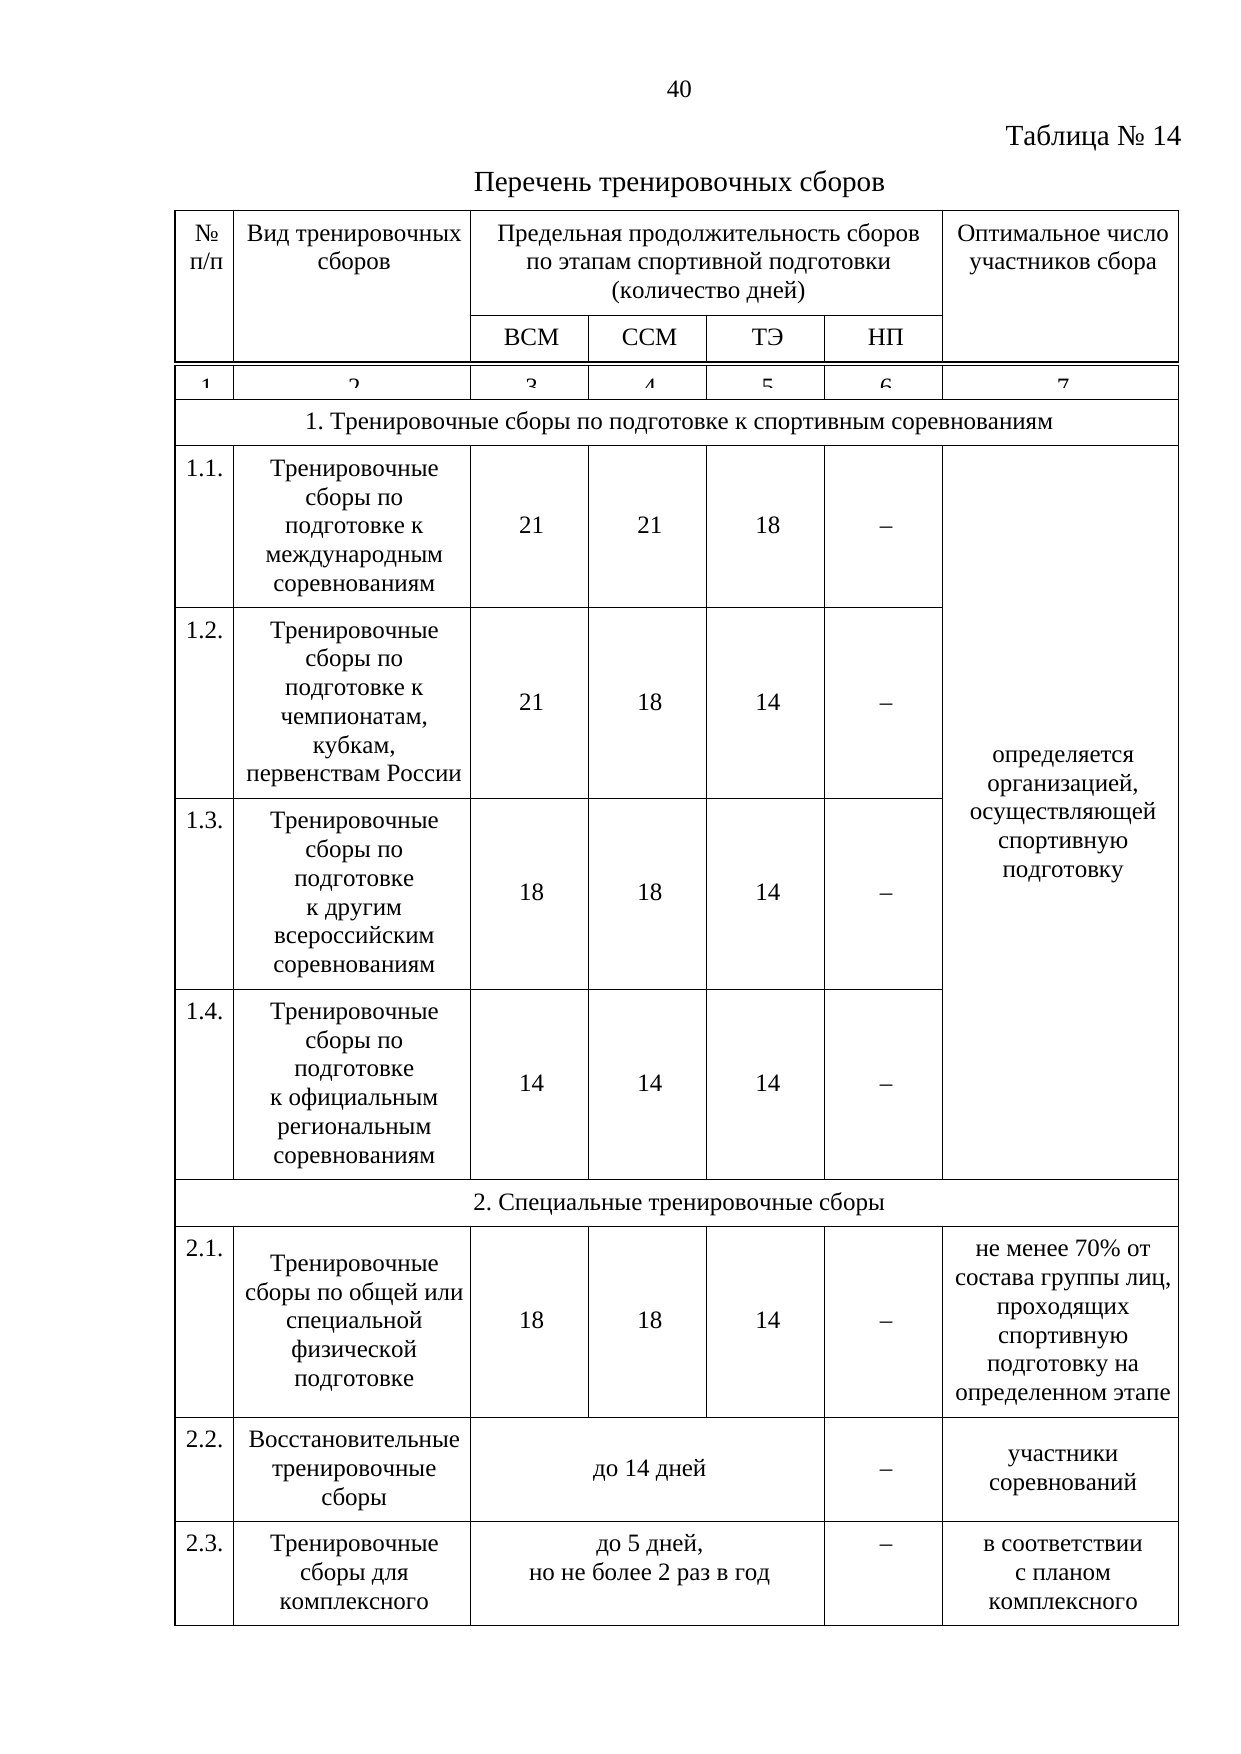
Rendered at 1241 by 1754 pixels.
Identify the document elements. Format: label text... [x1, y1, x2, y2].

text Перечень тренировочных сборов [177, 164, 1181, 198]
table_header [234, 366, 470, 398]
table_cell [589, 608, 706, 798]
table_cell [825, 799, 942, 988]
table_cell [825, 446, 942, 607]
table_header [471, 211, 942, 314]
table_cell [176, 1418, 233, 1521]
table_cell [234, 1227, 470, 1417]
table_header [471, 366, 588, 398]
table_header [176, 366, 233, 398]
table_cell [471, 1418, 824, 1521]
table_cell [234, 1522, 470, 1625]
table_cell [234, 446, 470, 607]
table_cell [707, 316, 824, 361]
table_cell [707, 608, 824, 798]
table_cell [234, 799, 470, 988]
text Таблица № 14 [177, 118, 1181, 152]
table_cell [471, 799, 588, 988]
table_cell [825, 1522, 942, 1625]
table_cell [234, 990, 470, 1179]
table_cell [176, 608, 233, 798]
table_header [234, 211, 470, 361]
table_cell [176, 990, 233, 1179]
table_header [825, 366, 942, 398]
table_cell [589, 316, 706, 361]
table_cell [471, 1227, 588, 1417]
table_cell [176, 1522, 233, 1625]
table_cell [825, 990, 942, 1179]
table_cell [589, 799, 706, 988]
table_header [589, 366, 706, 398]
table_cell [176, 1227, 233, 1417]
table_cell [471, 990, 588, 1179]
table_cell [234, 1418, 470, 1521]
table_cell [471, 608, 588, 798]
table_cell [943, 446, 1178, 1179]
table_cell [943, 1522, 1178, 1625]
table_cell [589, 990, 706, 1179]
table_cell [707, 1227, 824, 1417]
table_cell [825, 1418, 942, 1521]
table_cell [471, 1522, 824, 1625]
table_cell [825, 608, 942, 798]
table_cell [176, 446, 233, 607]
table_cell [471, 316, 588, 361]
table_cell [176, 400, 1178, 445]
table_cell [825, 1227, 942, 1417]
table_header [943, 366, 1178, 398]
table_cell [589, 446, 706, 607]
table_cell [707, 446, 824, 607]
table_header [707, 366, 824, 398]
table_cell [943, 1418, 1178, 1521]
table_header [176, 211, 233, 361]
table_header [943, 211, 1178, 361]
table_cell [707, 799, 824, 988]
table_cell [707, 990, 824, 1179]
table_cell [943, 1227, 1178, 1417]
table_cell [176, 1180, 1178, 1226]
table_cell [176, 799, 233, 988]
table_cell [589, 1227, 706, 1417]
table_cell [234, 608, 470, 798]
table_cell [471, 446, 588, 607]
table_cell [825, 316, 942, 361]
